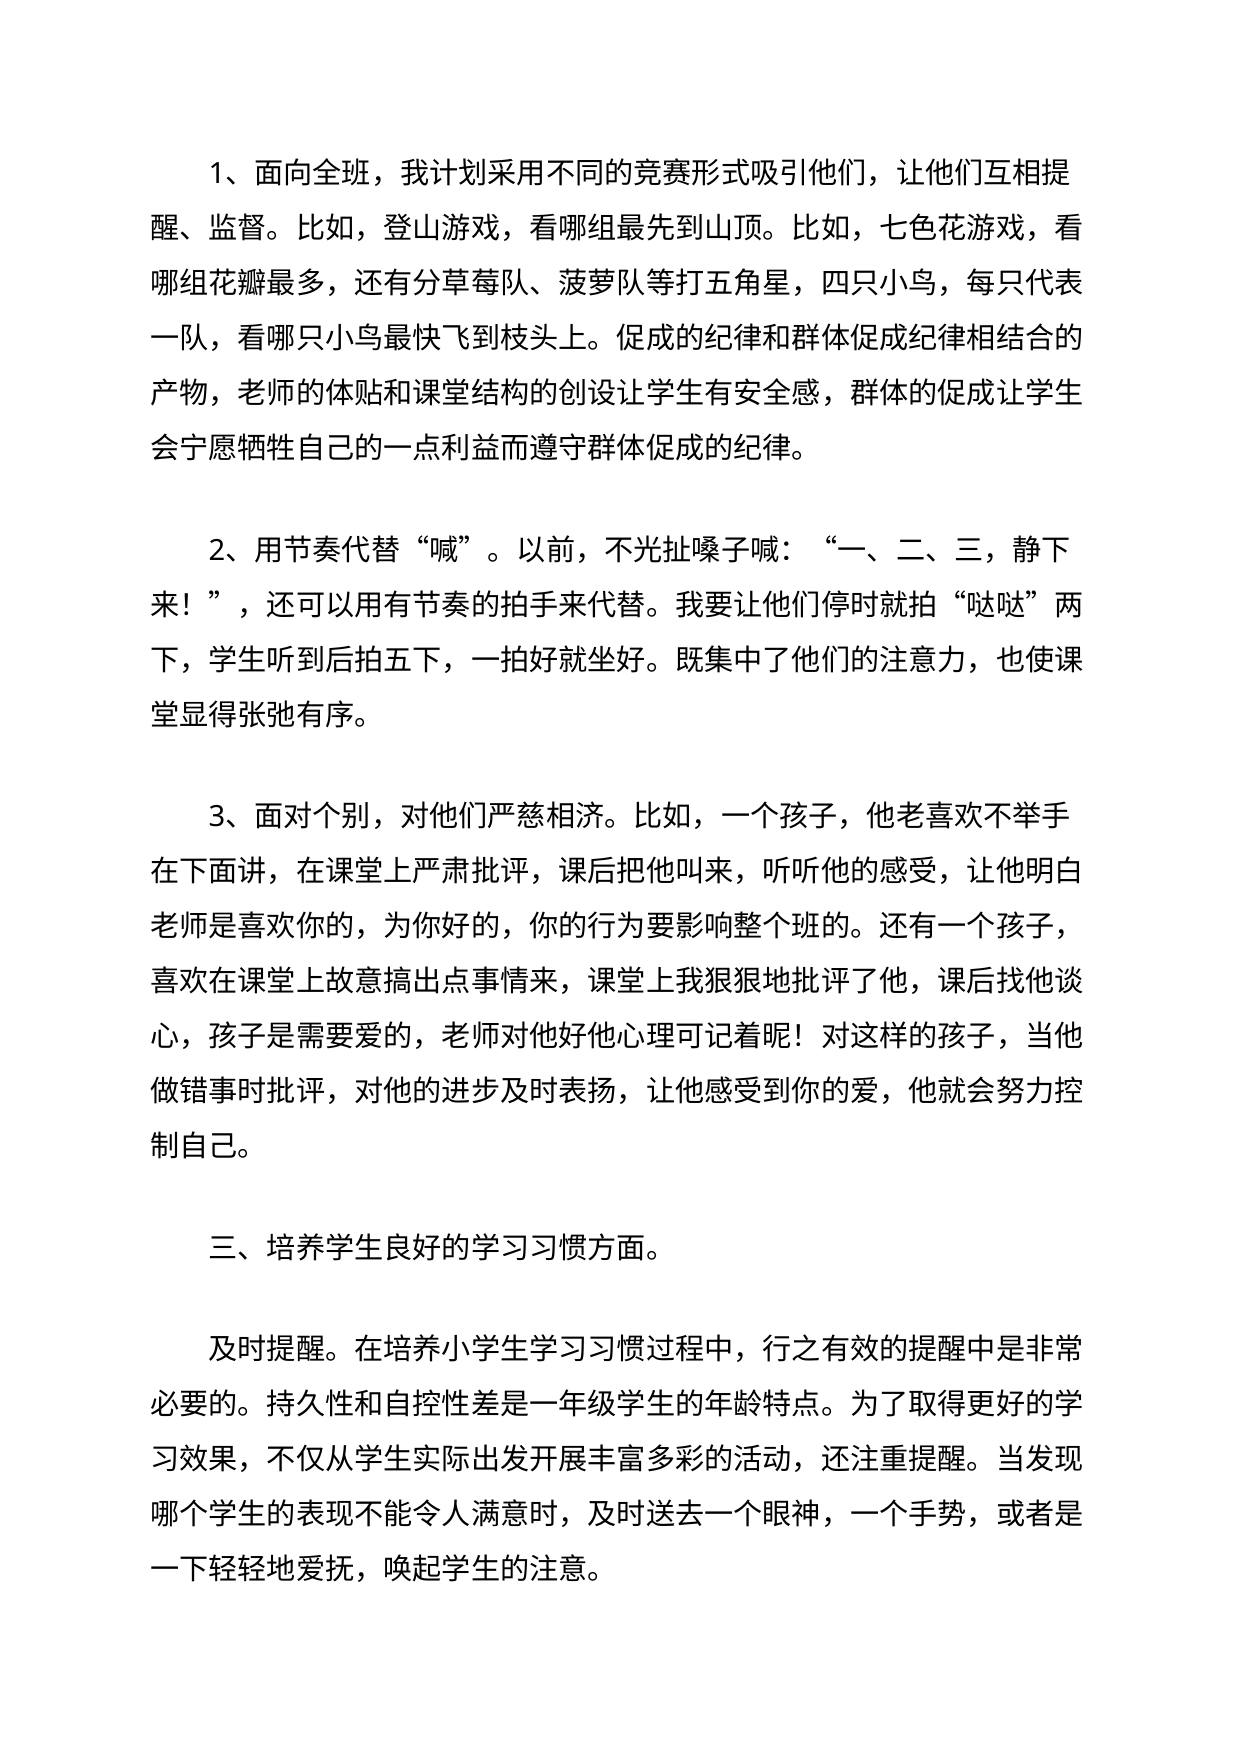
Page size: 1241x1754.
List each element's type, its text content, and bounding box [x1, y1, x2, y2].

text 及时提醒。在培养小学生学习习惯过程中，行之有效的提醒中是非常必要的。持久性和自控性差是一年级学生的年龄特点。为了取得更好的学习效果，不仅从学生实际出发开展丰富多彩的活动，还注重提醒。当发现哪个学生的表现不能令人满意时，及时送去一个眼神，一个手势，或者是一下轻轻地爱抚，唤起学生的注意。 [150, 1326, 1090, 1588]
text 3、面对个别，对他们严慈相济。比如，一个孩子，他老喜欢不举手在下面讲，在课堂上严肃批评，课后把他叫来，听听他的感受，让他明白老师是喜欢你的，为你好的，你的行为要影响整个班的。还有一个孩子，喜欢在课堂上故意搞出点事情来，课堂上我狠狠地批评了他，课后找他谈心，孩子是需要爱的，老师对他好他心理可记着昵！对这样的孩子，当他做错事时批评，对他的进步及时表扬，让他感受到你的爱，他就会努力控制自己。 [150, 793, 1090, 1165]
text 1、面向全班，我计划采用不同的竞赛形式吸引他们，让他们互相提醒、监督。比如，登山游戏，看哪组最先到山顶。比如，七色花游戏，看哪组花瓣最多，还有分草莓队、菠萝队等打五角星，四只小鸟，每只代表一队，看哪只小鸟最快飞到枝头上。促成的纪律和群体促成纪律相结合的产物，老师的体贴和课堂结构的创设让学生有安全感，群体的促成让学生会宁愿牺牲自己的一点利益而遵守群体促成的纪律。 [150, 150, 1090, 467]
text 2、用节奏代替“喊”。以前，不光扯嗓子喊：“一、二、三，静下来！”，还可以用有节奏的拍手来代替。我要让他们停时就拍“哒哒”两下，学生听到后拍五下，一拍好就坐好。既集中了他们的注意力，也使课堂显得张弛有序。 [150, 526, 1090, 733]
text 三、培养学生良好的学习习惯方面。 [150, 1224, 1090, 1266]
